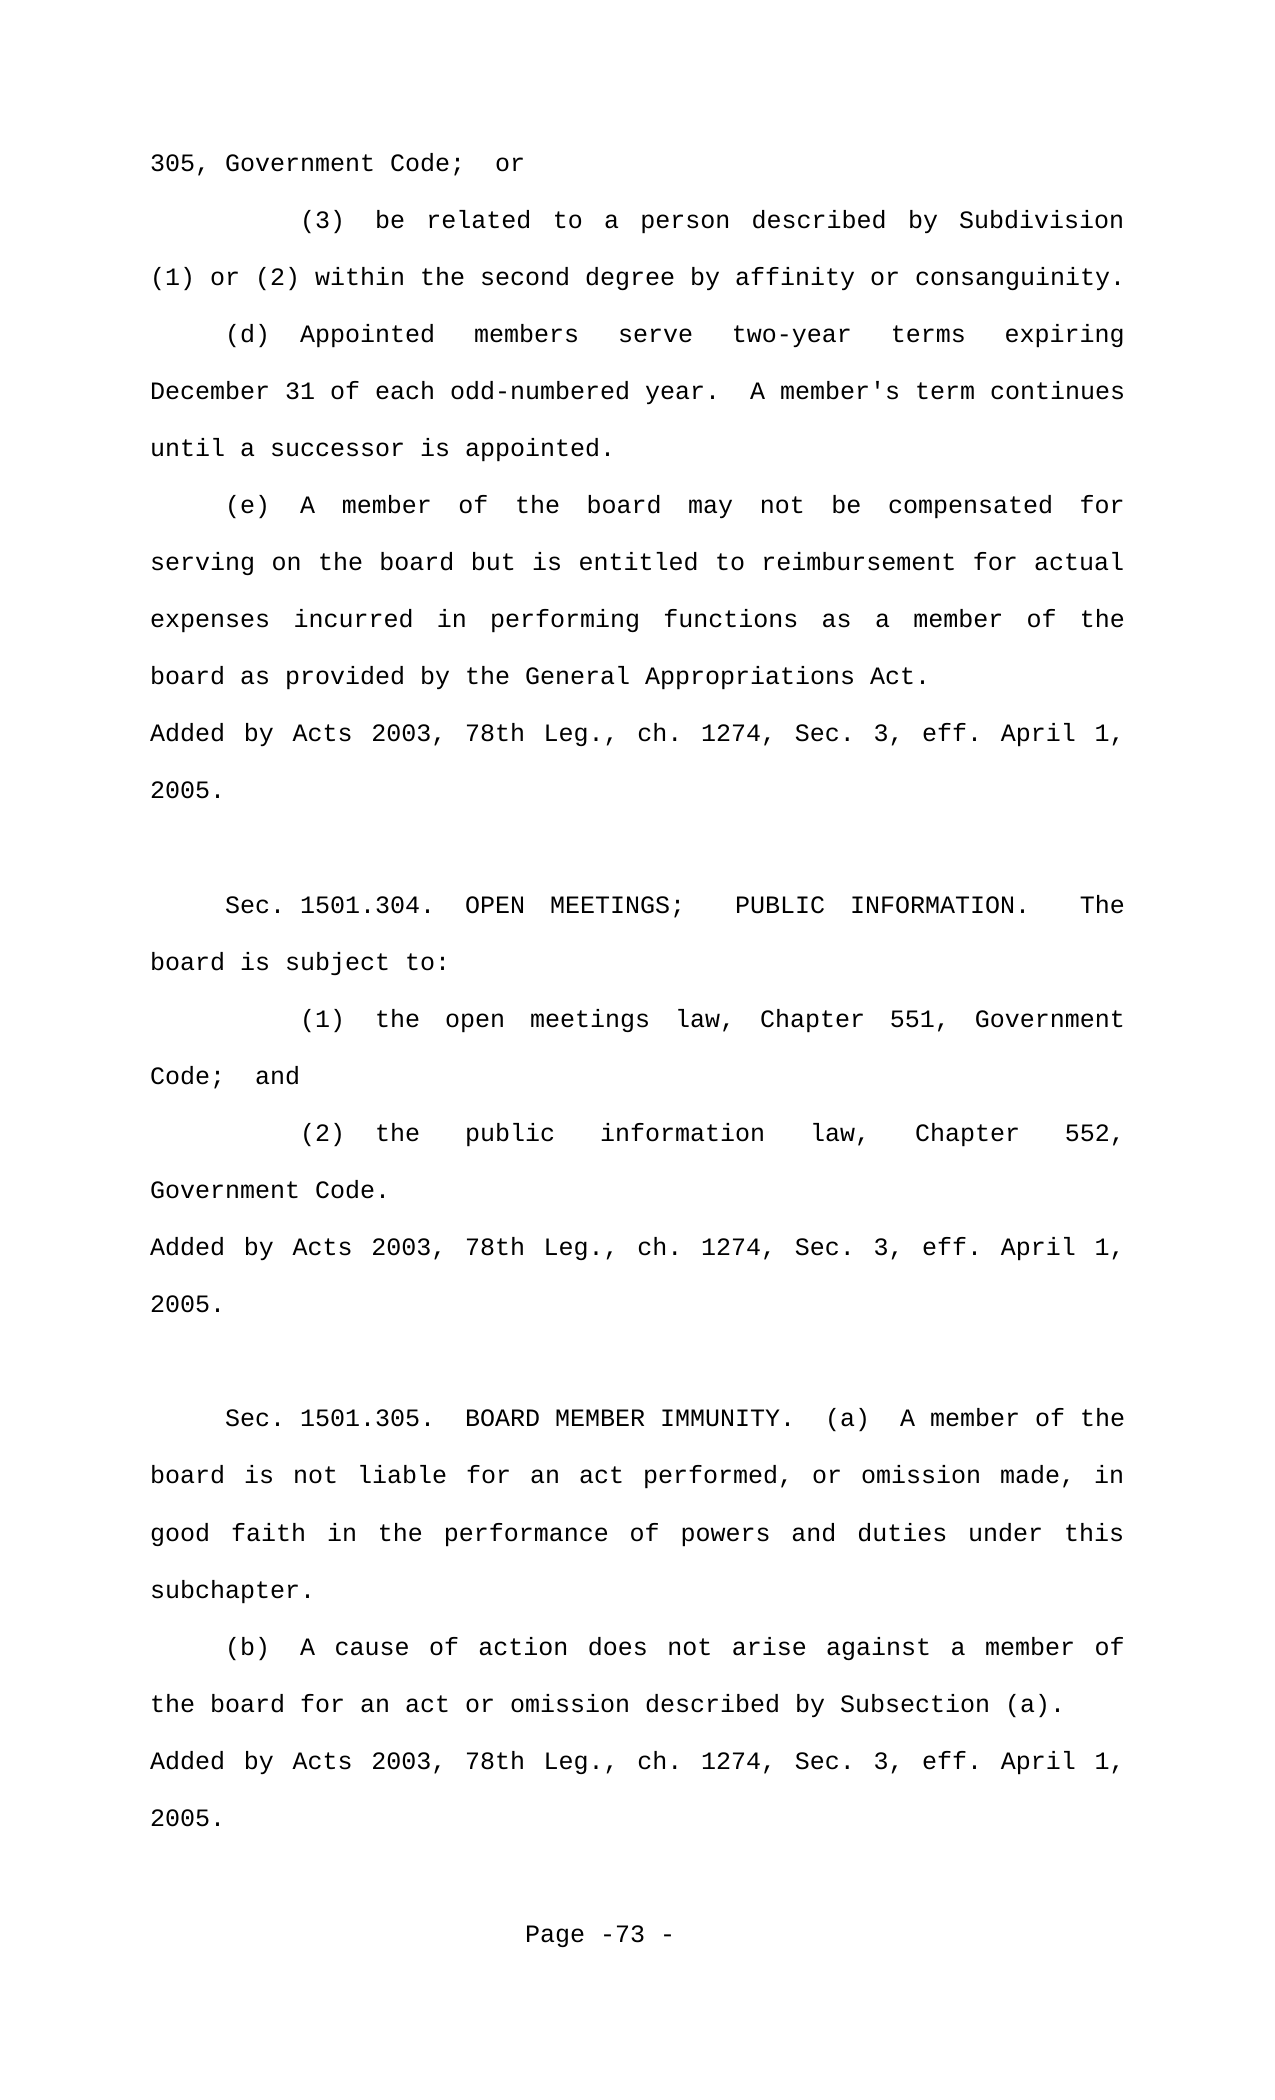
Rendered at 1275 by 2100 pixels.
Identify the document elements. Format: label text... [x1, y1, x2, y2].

text (1) the open meetings law, Chapter 551, Government Code; and [150, 1006, 1125, 1092]
text (3) be related to a person described by Subdivision (1) or (2) within the second degree by affinity or consanguinity. [150, 207, 1125, 293]
text Added by Acts 2003, 78th Leg., ch. 1274, Sec. 3, eff. April 1, 2005. [150, 1234, 1125, 1320]
text (d) Appointed members serve two-year terms expiring December 31 of each odd-numbered year. A member's term continues until a successor is appointed. [150, 321, 1125, 464]
text (2) the public information law, Chapter 552, Government Code. [150, 1120, 1125, 1206]
text Added by Acts 2003, 78th Leg., ch. 1274, Sec. 3, eff. April 1, 2005. [150, 1748, 1125, 1834]
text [150, 150, 1125, 178]
text Added by Acts 2003, 78th Leg., ch. 1274, Sec. 3, eff. April 1, 2005. [150, 721, 1125, 806]
text (e) A member of the board may not be compensated for serving on the board but is entitled to reimbursement for actual expenses incurred in performing functions as a member of the board as provided by the General Appropriations Act. [150, 492, 1125, 692]
text Sec. 1501.305. BOARD MEMBER IMMUNITY. (a) A member of the board is not liable for an act performed, or omission made, in good faith in the performance of powers and duties under this subchapter. [150, 1406, 1125, 1606]
text Sec. 1501.304. OPEN MEETINGS; PUBLIC INFORMATION. The board is subject to: [150, 892, 1125, 978]
text (b) A cause of action does not arise against a member of the board for an act or omission described by Subsection (a). [150, 1634, 1125, 1720]
